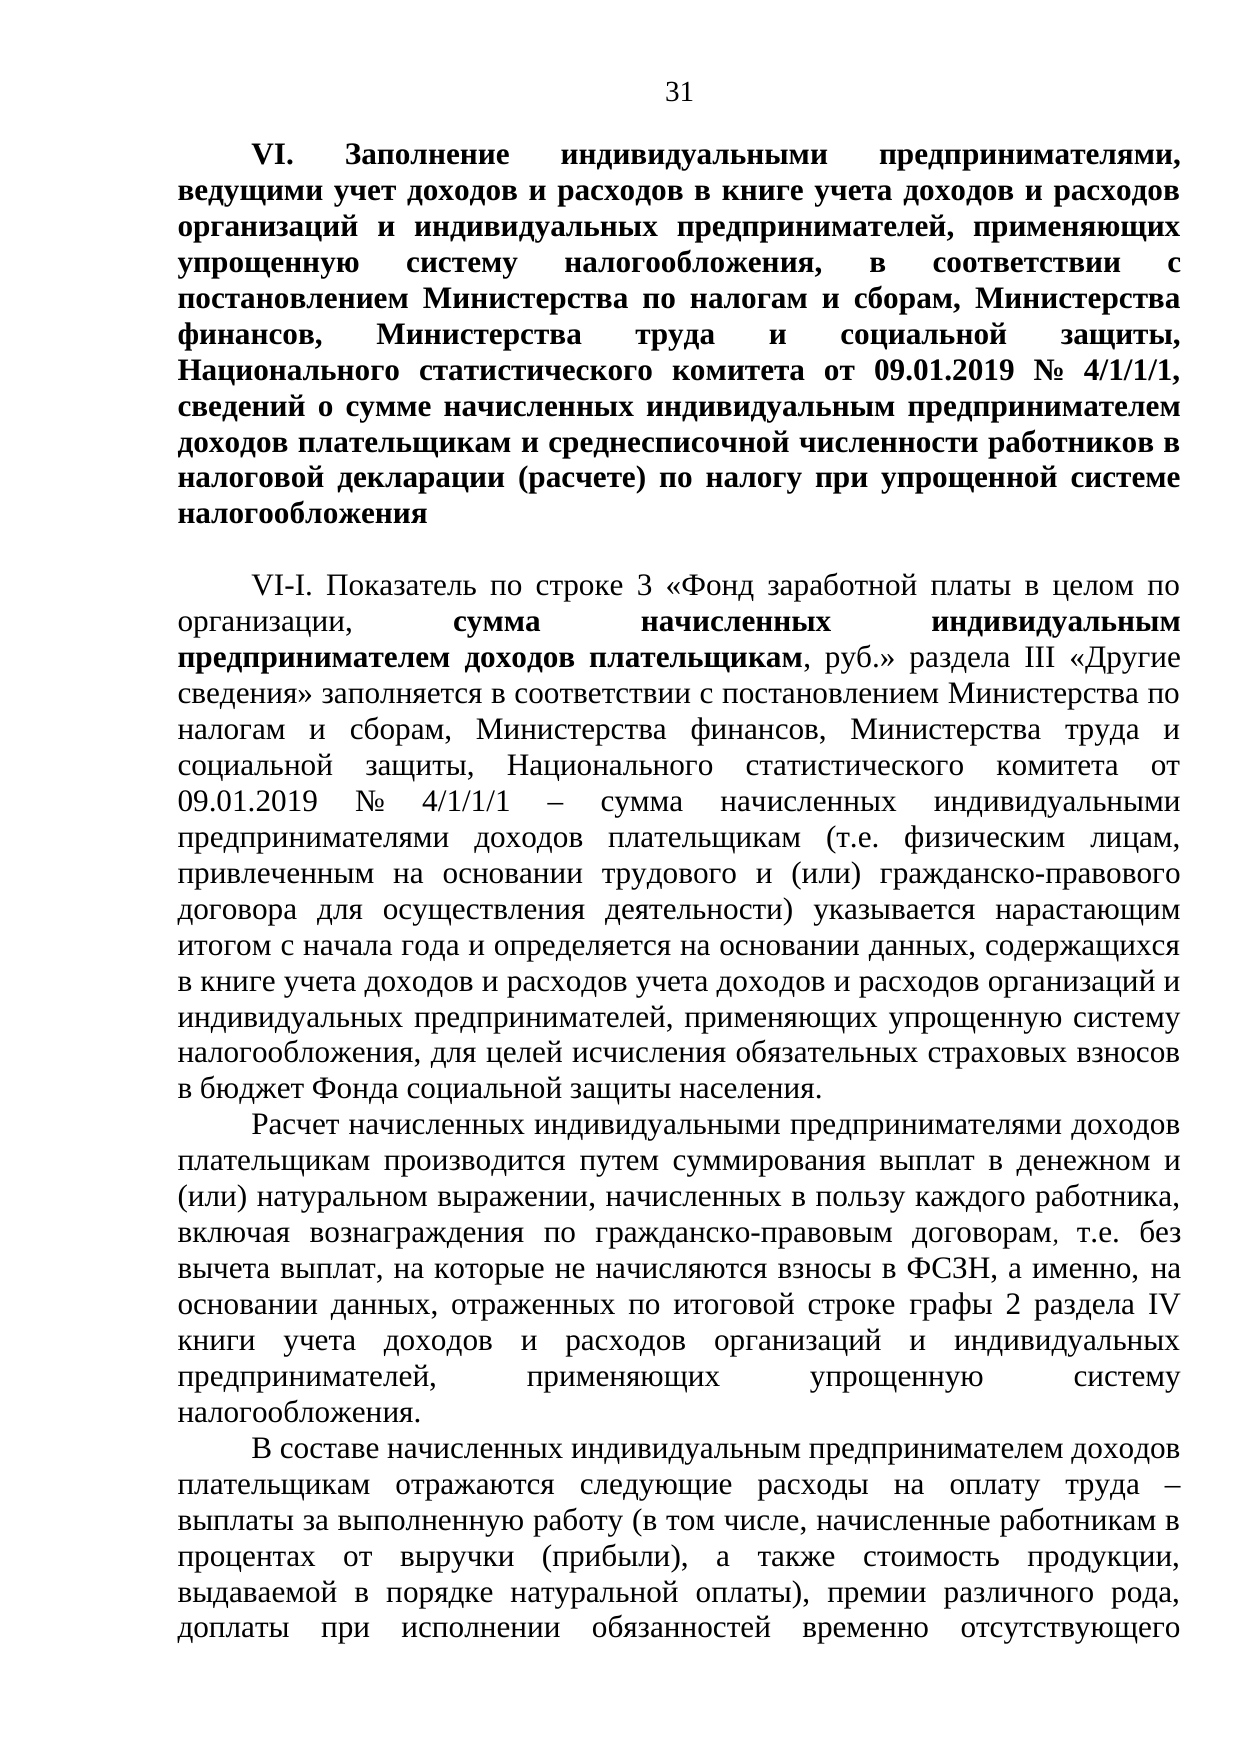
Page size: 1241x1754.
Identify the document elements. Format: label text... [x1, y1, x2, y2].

text Расчет начисленных индивидуальными предпринимателями доходов плательщикам производится путем суммирования выплат в денежном и (или) натуральном выражении, начисленных в пользу каждого работника, включая вознаграждения по гражданско-правовым договорам, т.е. без вычета выплат, на которые не начисляются взносы в ФСЗН, а именно, на основании данных, отраженных по итоговой строке графы 2 раздела IV книги учета доходов и расходов организаций и индивидуальных предпринимателей, применяющих упрощенную систему налогообложения. [177, 1106, 1181, 1429]
text VI-I. Показатель по строке 3 «Фонд заработной платы в целом по организации, сумма начисленных индивидуальным предпринимателем доходов плательщикам, руб.» раздела III «Другие сведения» заполняется в соответствии с постановлением Министерства по налогам и сборам, Министерства финансов, Министерства труда и социальной защиты, Национального статистического комитета от 09.01.2019 № 4/1/1/1 – сумма начисленных индивидуальными предпринимателями доходов плательщикам (т.е. физическим лицам, привлеченным на основании трудового и (или) гражданско-правового договора для осуществления деятельности) указывается нарастающим итогом с начала года и определяется на основании данных, содержащихся в книге учета доходов и расходов учета доходов и расходов организаций и индивидуальных предпринимателей, применяющих упрощенную систему налогообложения, для целей исчисления обязательных страховых взносов в бюджет Фонда социальной защиты населения. [177, 567, 1181, 1106]
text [177, 1429, 1181, 1645]
text VI. Заполнение индивидуальными предпринимателями, ведущими учет доходов и расходов в книге учета доходов и расходов организаций и индивидуальных предпринимателей, применяющих упрощенную систему налогообложения, в соответствии с постановлением Министерства по налогам и сборам, Министерства финансов, Министерства труда и социальной защиты, Национального статистического комитета от 09.01.2019 № 4/1/1/1, сведений о сумме начисленных индивидуальным предпринимателем доходов плательщикам и среднесписочной численности работников в налоговой декларации (расчете) по налогу при упрощенной системе налогообложения [177, 135, 1181, 531]
